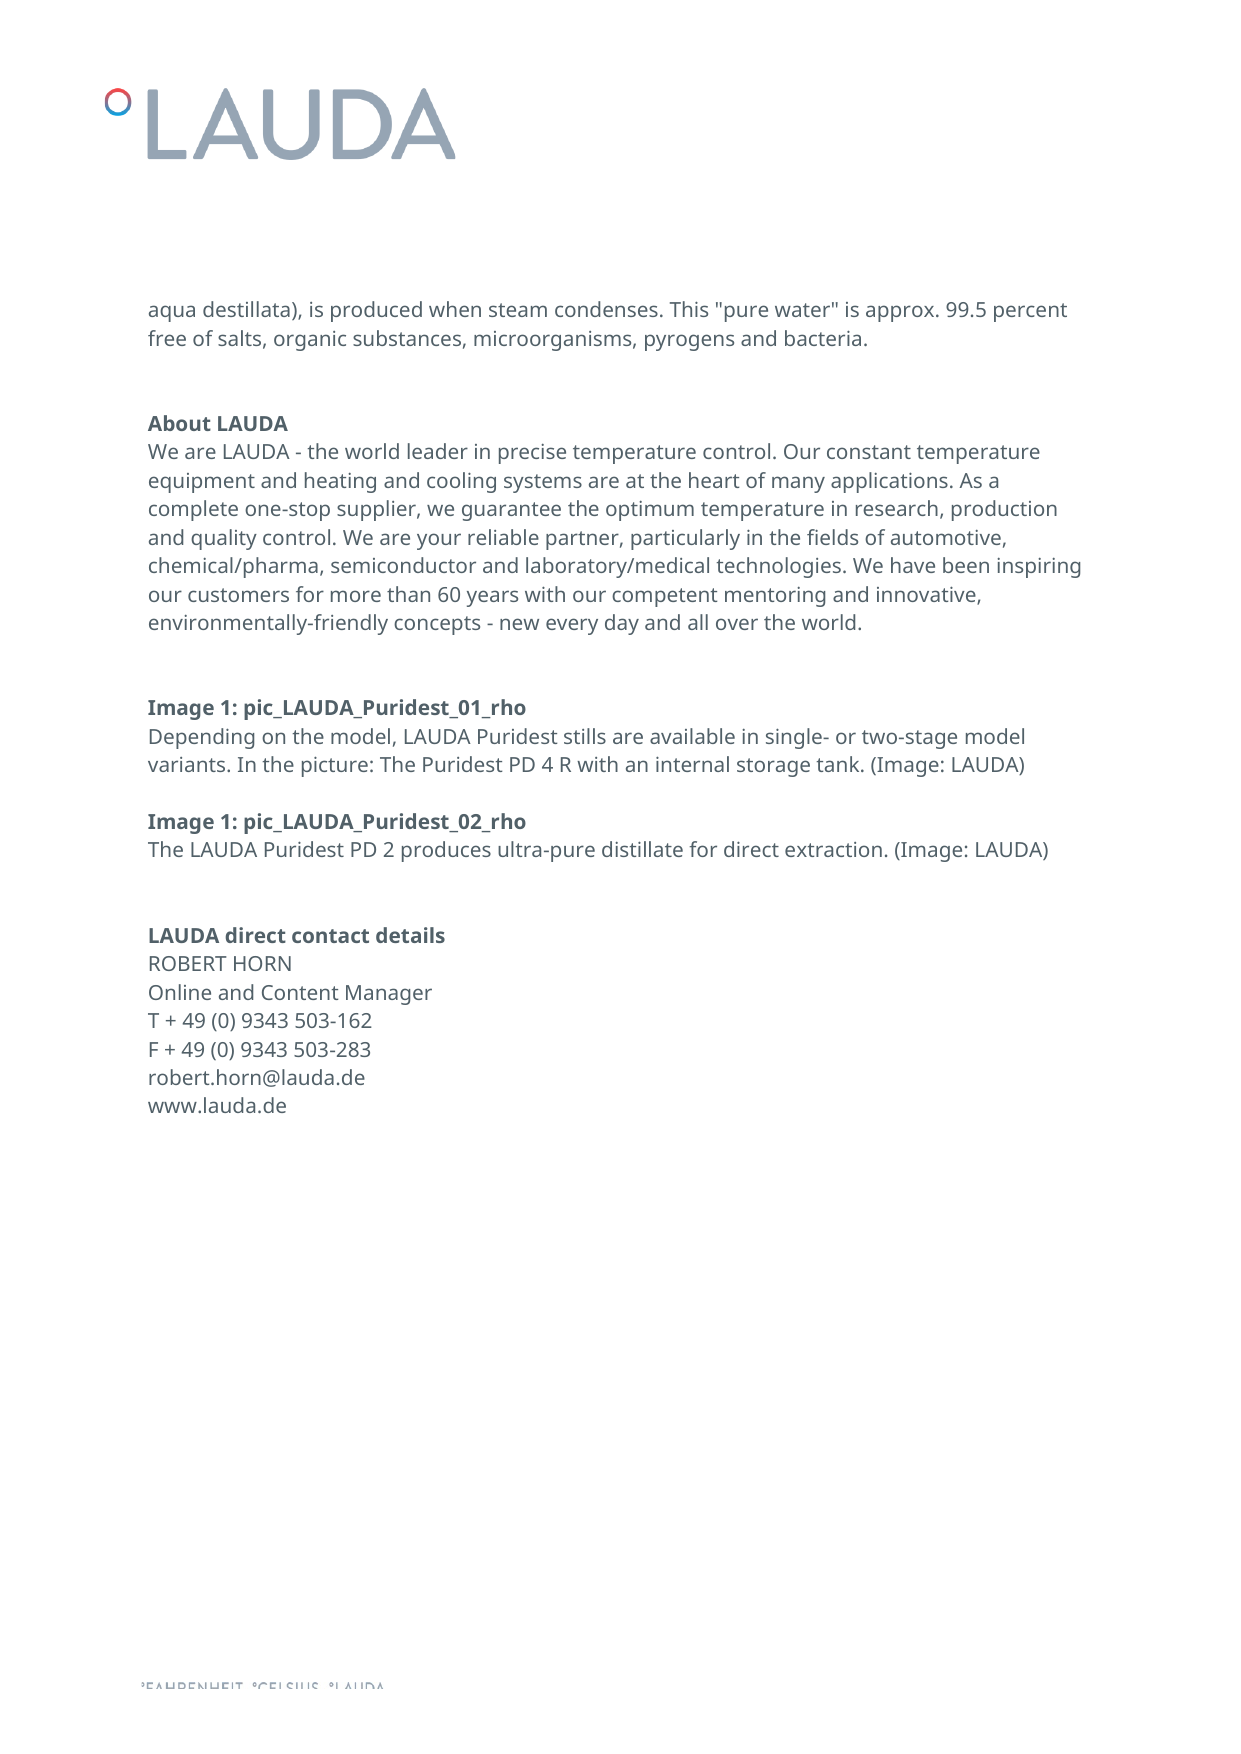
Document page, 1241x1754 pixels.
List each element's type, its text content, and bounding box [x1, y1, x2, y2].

text robert.horn@lauda.de www.lauda.de [148, 1063, 1092, 1120]
text F + 49 (0) 9343 503-283 [148, 1035, 1092, 1063]
text About LAUDA [148, 409, 1092, 437]
text Image 1: pic_LAUDA_Puridest_01_rho [148, 693, 1092, 722]
text Depending on the model, LAUDA Puridest stills are available in single- or two-stage model variants. In the picture: The Puridest PD 4 R with an internal storage tank. (Image: LAUDA) [148, 722, 1092, 779]
text Online and Content Manager [148, 978, 1092, 1006]
text T + 49 (0) 9343 503-162 [148, 1006, 1092, 1035]
text We are LAUDA - the world leader in precise temperature control. Our constant temperature equipment and heating and cooling systems are at the heart of many applications. As a complete one-stop supplier, we guarantee the optimum temperature in research, production and quality control. We are your reliable partner, particularly in the fields of automotive, chemical/pharma, semiconductor and laboratory/medical technologies. We have been inspiring our customers for more than 60 years with our competent mentoring and innovative, environmentally-friendly concepts - new every day and all over the world. [148, 437, 1092, 637]
text The LAUDA Puridest PD 2 produces ultra-pure distillate for direct extraction. (Image: LAUDA) [148, 836, 1092, 864]
picture [140, 1682, 384, 1689]
text Image 1: pic_LAUDA_Puridest_02_rho [148, 807, 1092, 836]
picture [104, 88, 456, 160]
text LAUDA direct contact details ROBERT HORN [148, 921, 1092, 978]
